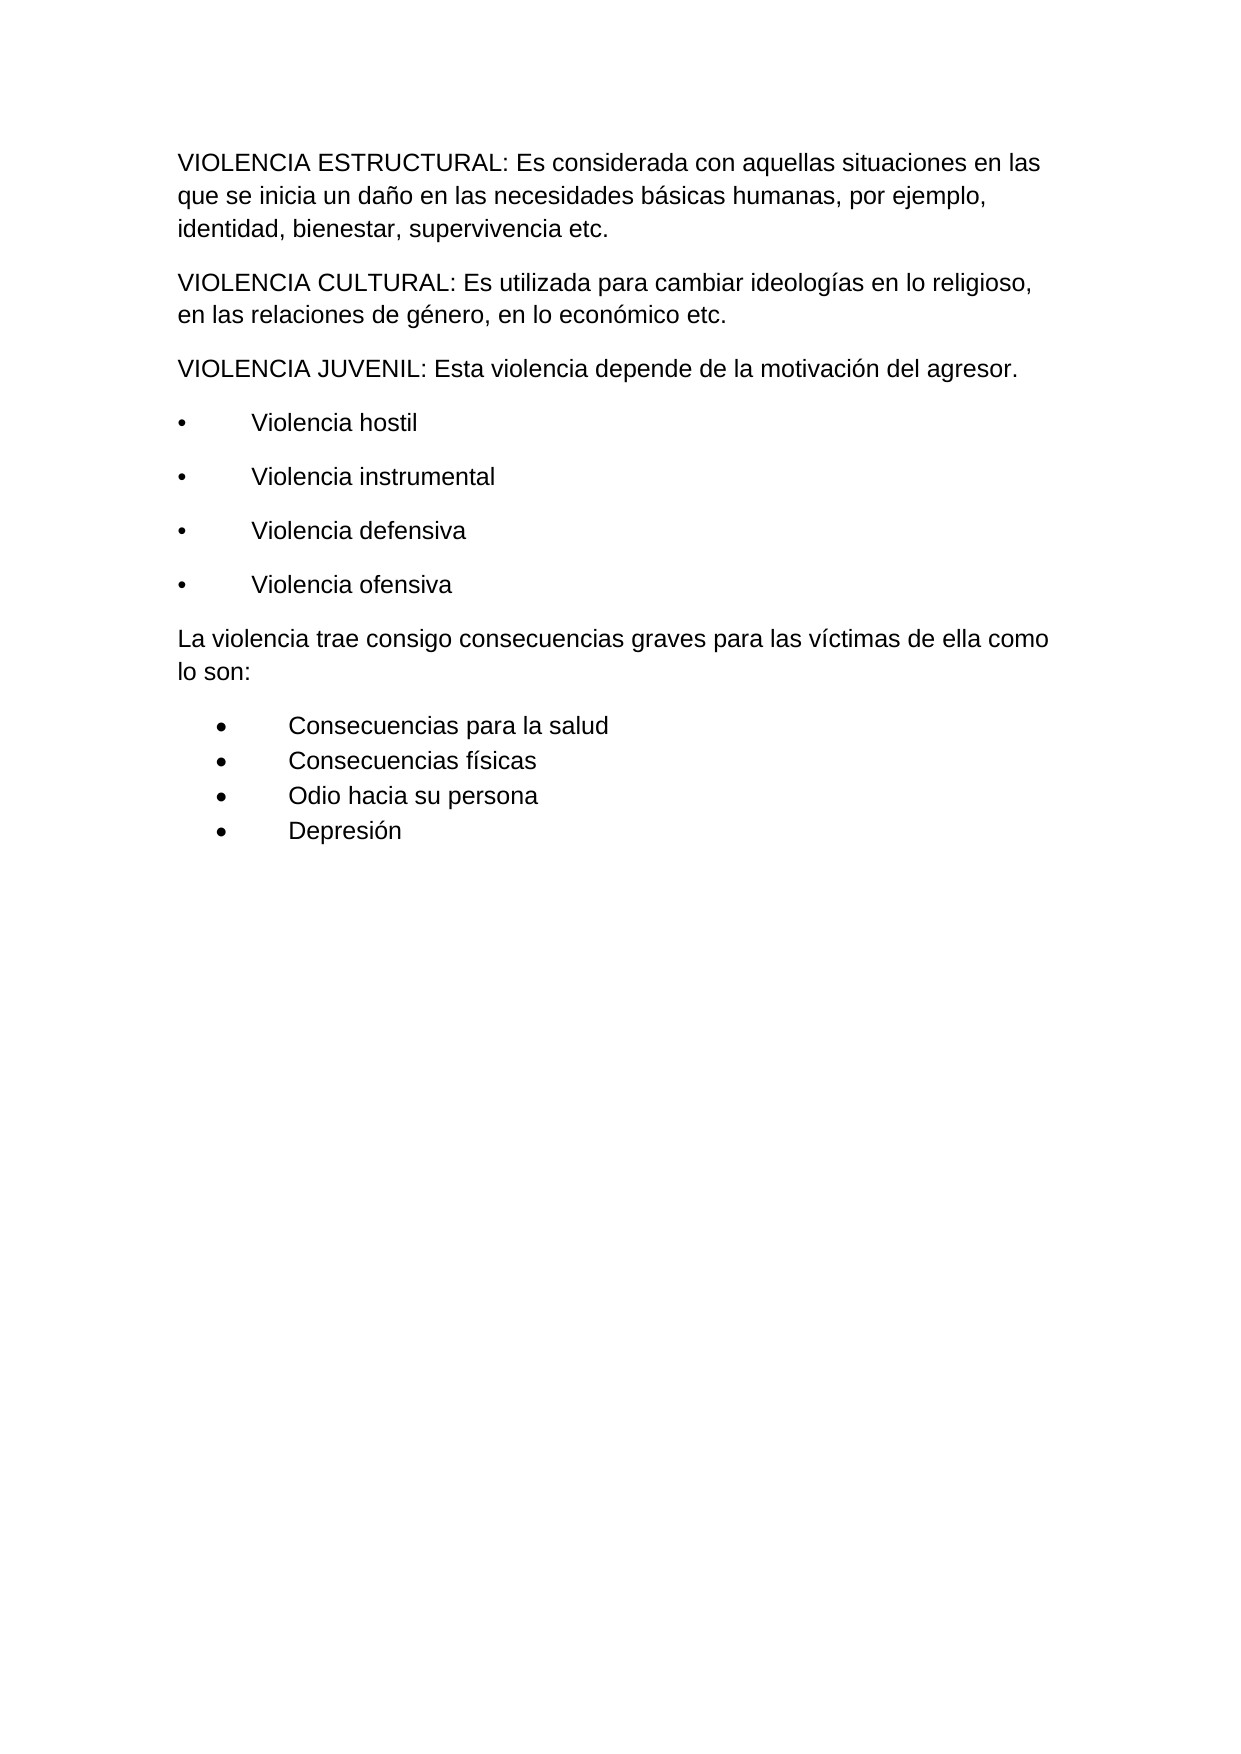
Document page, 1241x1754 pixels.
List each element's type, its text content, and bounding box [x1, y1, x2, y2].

text VIOLENCIA ESTRUCTURAL: Es considerada con aquellas situaciones en las que se inicia un daño en las necesidades básicas humanas, por ejemplo, identidad, bienestar, supervivencia etc. [177, 148, 1063, 242]
list Depresión [215, 816, 1063, 846]
list Odio hacia su persona [215, 781, 1063, 811]
text • Violencia ofensiva [177, 570, 1063, 598]
list Consecuencias físicas [215, 746, 1063, 776]
text VIOLENCIA JUVENIL: Esta violencia depende de la motivación del agresor. [177, 354, 1063, 383]
list Consecuencias para la salud [215, 711, 1063, 741]
text • Violencia instrumental [177, 462, 1063, 491]
text • Violencia defensiva [177, 516, 1063, 545]
text La violencia trae consigo consecuencias graves para las víctimas de ella como lo son: [177, 624, 1063, 685]
text VIOLENCIA CULTURAL: Es utilizada para cambiar ideologías en lo religioso, en las relaciones de género, en lo económico etc. [177, 267, 1063, 329]
text • Violencia hostil [177, 408, 1063, 437]
